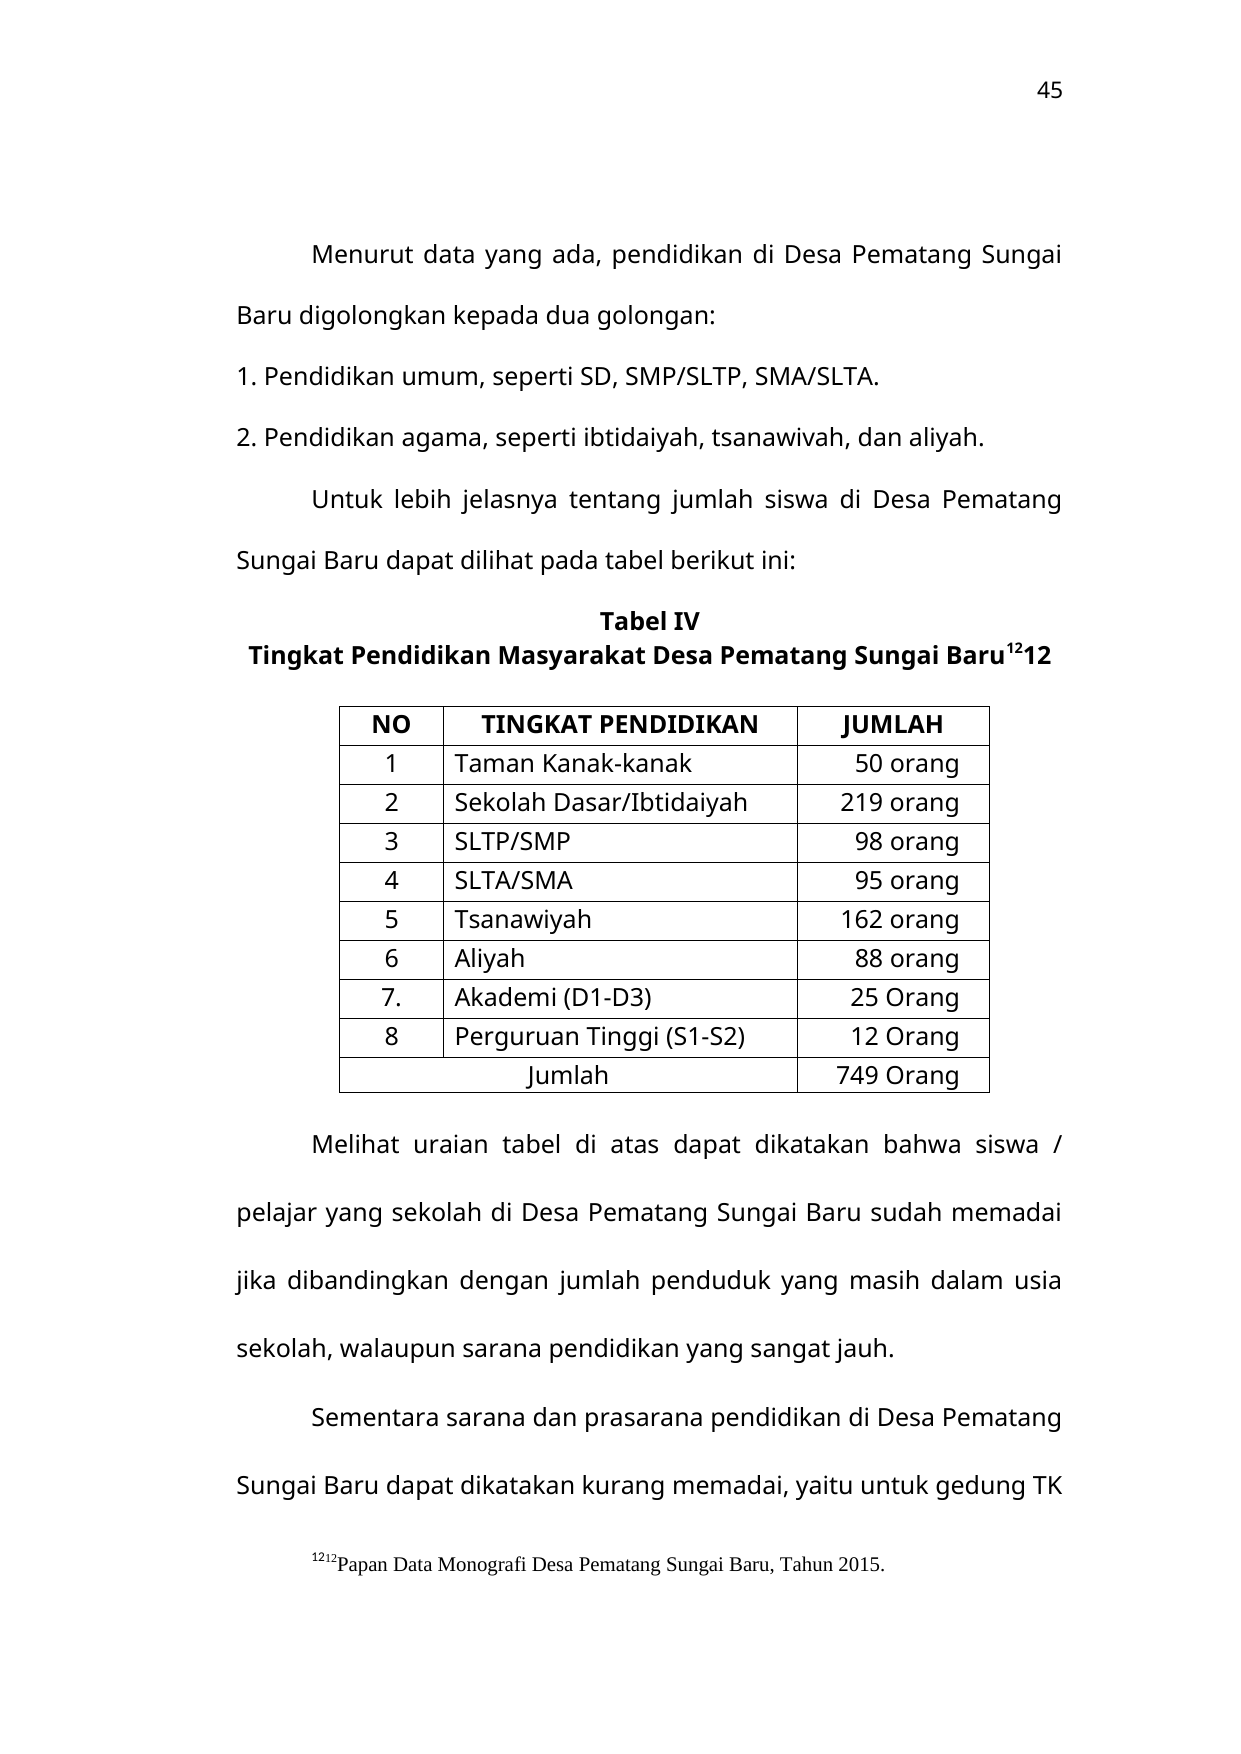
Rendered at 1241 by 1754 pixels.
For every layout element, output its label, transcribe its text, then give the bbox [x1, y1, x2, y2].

text Tabel IV [236, 604, 1063, 638]
table_cell 98 orang [798, 824, 989, 862]
text Tingkat Pendidikan Masyarakat Desa Pematang Sungai Baru12 [236, 638, 1063, 672]
table_cell SLTP/SMP [444, 824, 797, 862]
table_cell Tsanawiyah [444, 902, 797, 940]
table_cell Sekolah Dasar/Ibtidaiyah [444, 785, 797, 823]
table_cell 2 [340, 785, 443, 823]
table_header JUMLAH [798, 707, 989, 745]
table_cell 749 Orang [798, 1058, 989, 1092]
table_cell 12 Orang [798, 1019, 989, 1057]
table_cell 3 [340, 824, 443, 862]
table_cell Jumlah [340, 1058, 797, 1092]
table_cell 88 orang [798, 941, 989, 979]
table_cell 4 [340, 863, 443, 901]
table_cell Akademi (D1-D3) [444, 980, 797, 1018]
table_cell 50 orang [798, 746, 989, 784]
table_header TINGKAT PENDIDIKAN [444, 707, 797, 745]
table_cell 95 orang [798, 863, 989, 901]
table_cell 7. [340, 980, 443, 1018]
text 1. Pendidikan umum, seperti SD, SMP/SLTP, SMA/SLTA. [236, 359, 1063, 393]
table_cell SLTA/SMA [444, 863, 797, 901]
table_cell Taman Kanak-kanak [444, 746, 797, 784]
table_cell 1 [340, 746, 443, 784]
table_cell 6 [340, 941, 443, 979]
table_header NO [340, 707, 443, 745]
table_cell 25 Orang [798, 980, 989, 1018]
table_cell 5 [340, 902, 443, 940]
text Untuk lebih jelasnya tentang jumlah siswa di Desa Pematang Sungai Baru dapat dilihat pada tabel berikut ini: [236, 481, 1063, 577]
table_cell 8 [340, 1019, 443, 1057]
table_cell Aliyah [444, 941, 797, 979]
text 2. Pendidikan agama, seperti ibtidaiyah, tsanawivah, dan aliyah. [236, 420, 1063, 454]
table_cell 219 orang [798, 785, 989, 823]
text Menurut data yang ada, pendidikan di Desa Pematang Sungai Baru digolongkan kepada dua golongan: [236, 236, 1063, 332]
text Melihat uraian tabel di atas dapat dikatakan bahwa siswa / pelajar yang sekolah di Desa Pematang Sungai Baru sudah memadai jika dibandingkan dengan jumlah penduduk yang masih dalam usia sekolah, walaupun sarana pendidikan yang sangat jauh. [236, 1127, 1063, 1365]
table_cell Perguruan Tinggi (S1-S2) [444, 1019, 797, 1057]
table_cell 162 orang [798, 902, 989, 940]
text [236, 1399, 1063, 1501]
